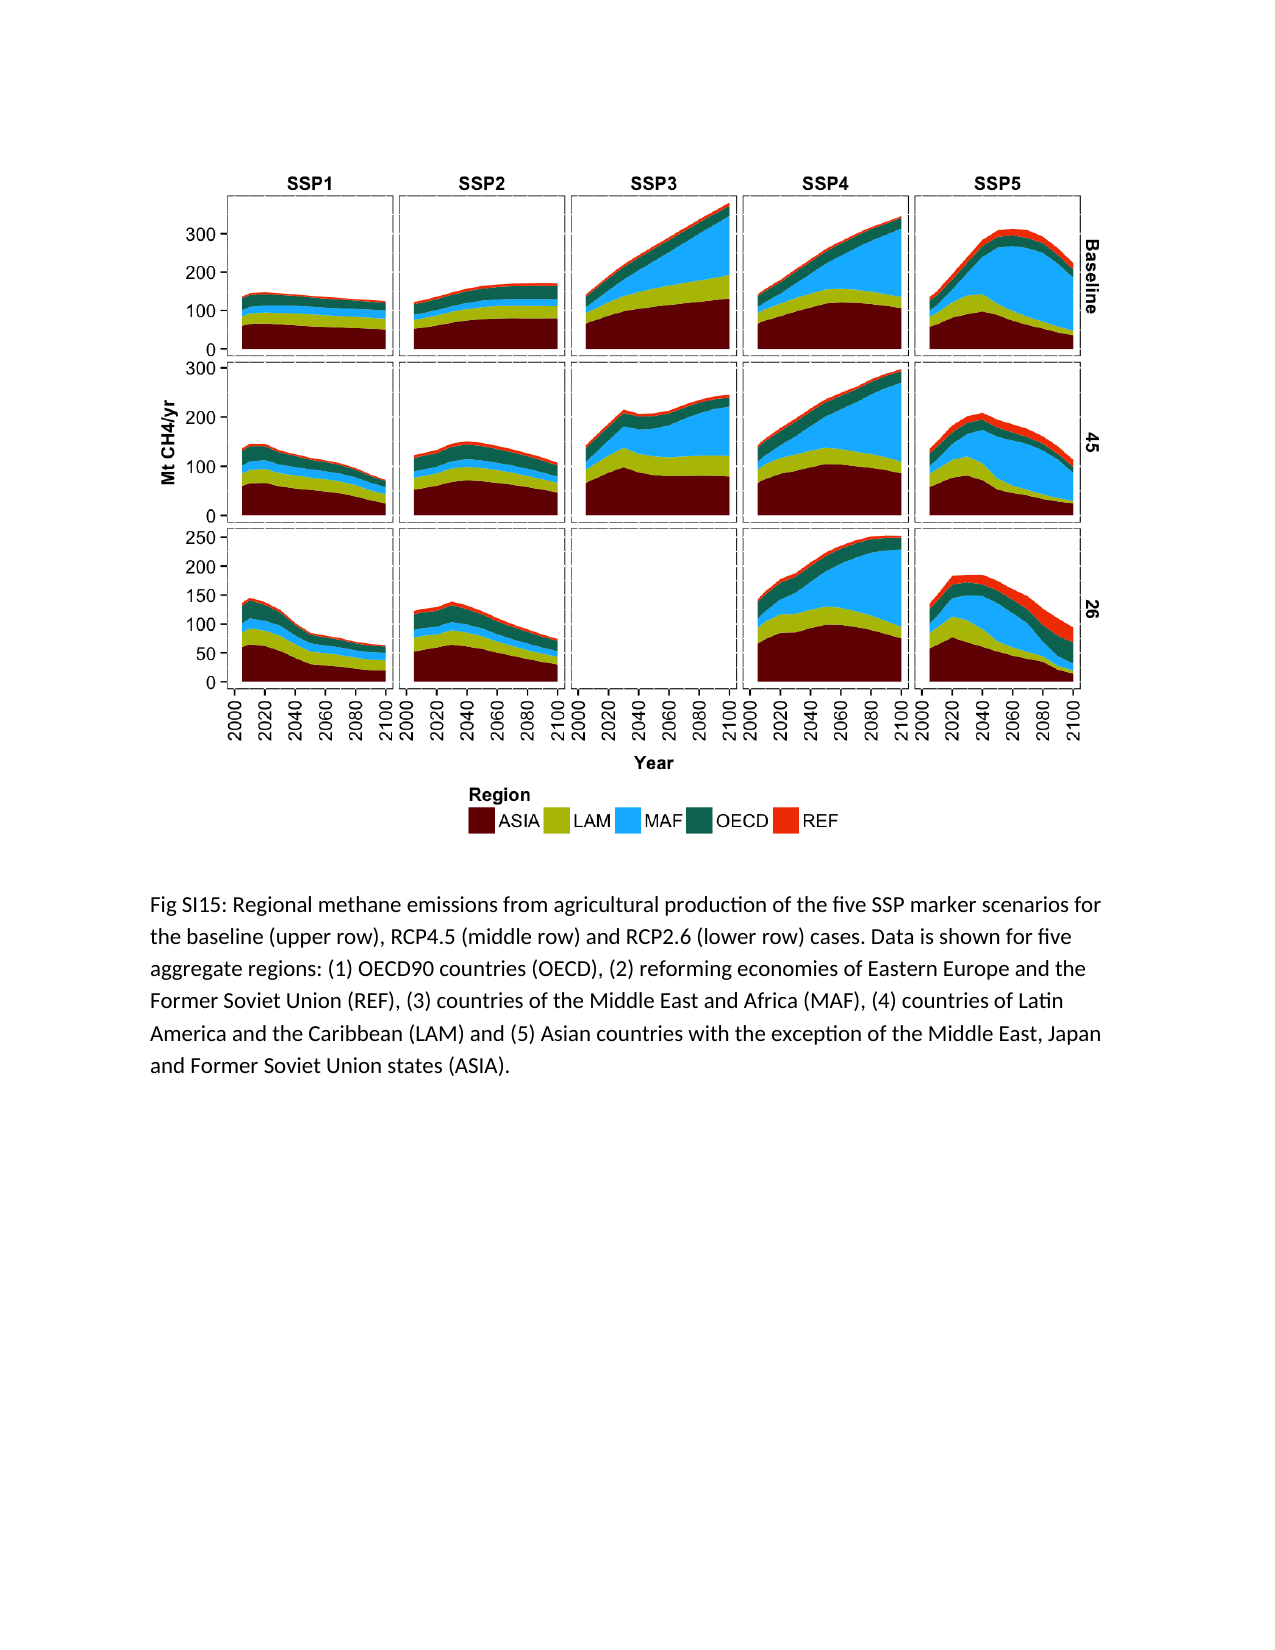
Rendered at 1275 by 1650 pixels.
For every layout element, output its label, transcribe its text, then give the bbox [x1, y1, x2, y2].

text Fig SI15: Regional methane emissions from agricultural production of the five SSP marker scenarios for the baseline (upper row), RCP4.5 (middle row) and RCP2.6 (lower row) cases. Data is shown for five aggregate regions: (1) OECD90 countries (OECD), (2) reforming economies of Eastern Europe and the Former Soviet Union (REF), (3) countries of the Middle East and Africa (MAF), (4) countries of Latin America and the Caribbean (LAM) and (5) Asian countries with the exception of the Middle East, Japan and Former Soviet Union states (ASIA). [150, 890, 1125, 1079]
picture [150, 150, 1125, 866]
